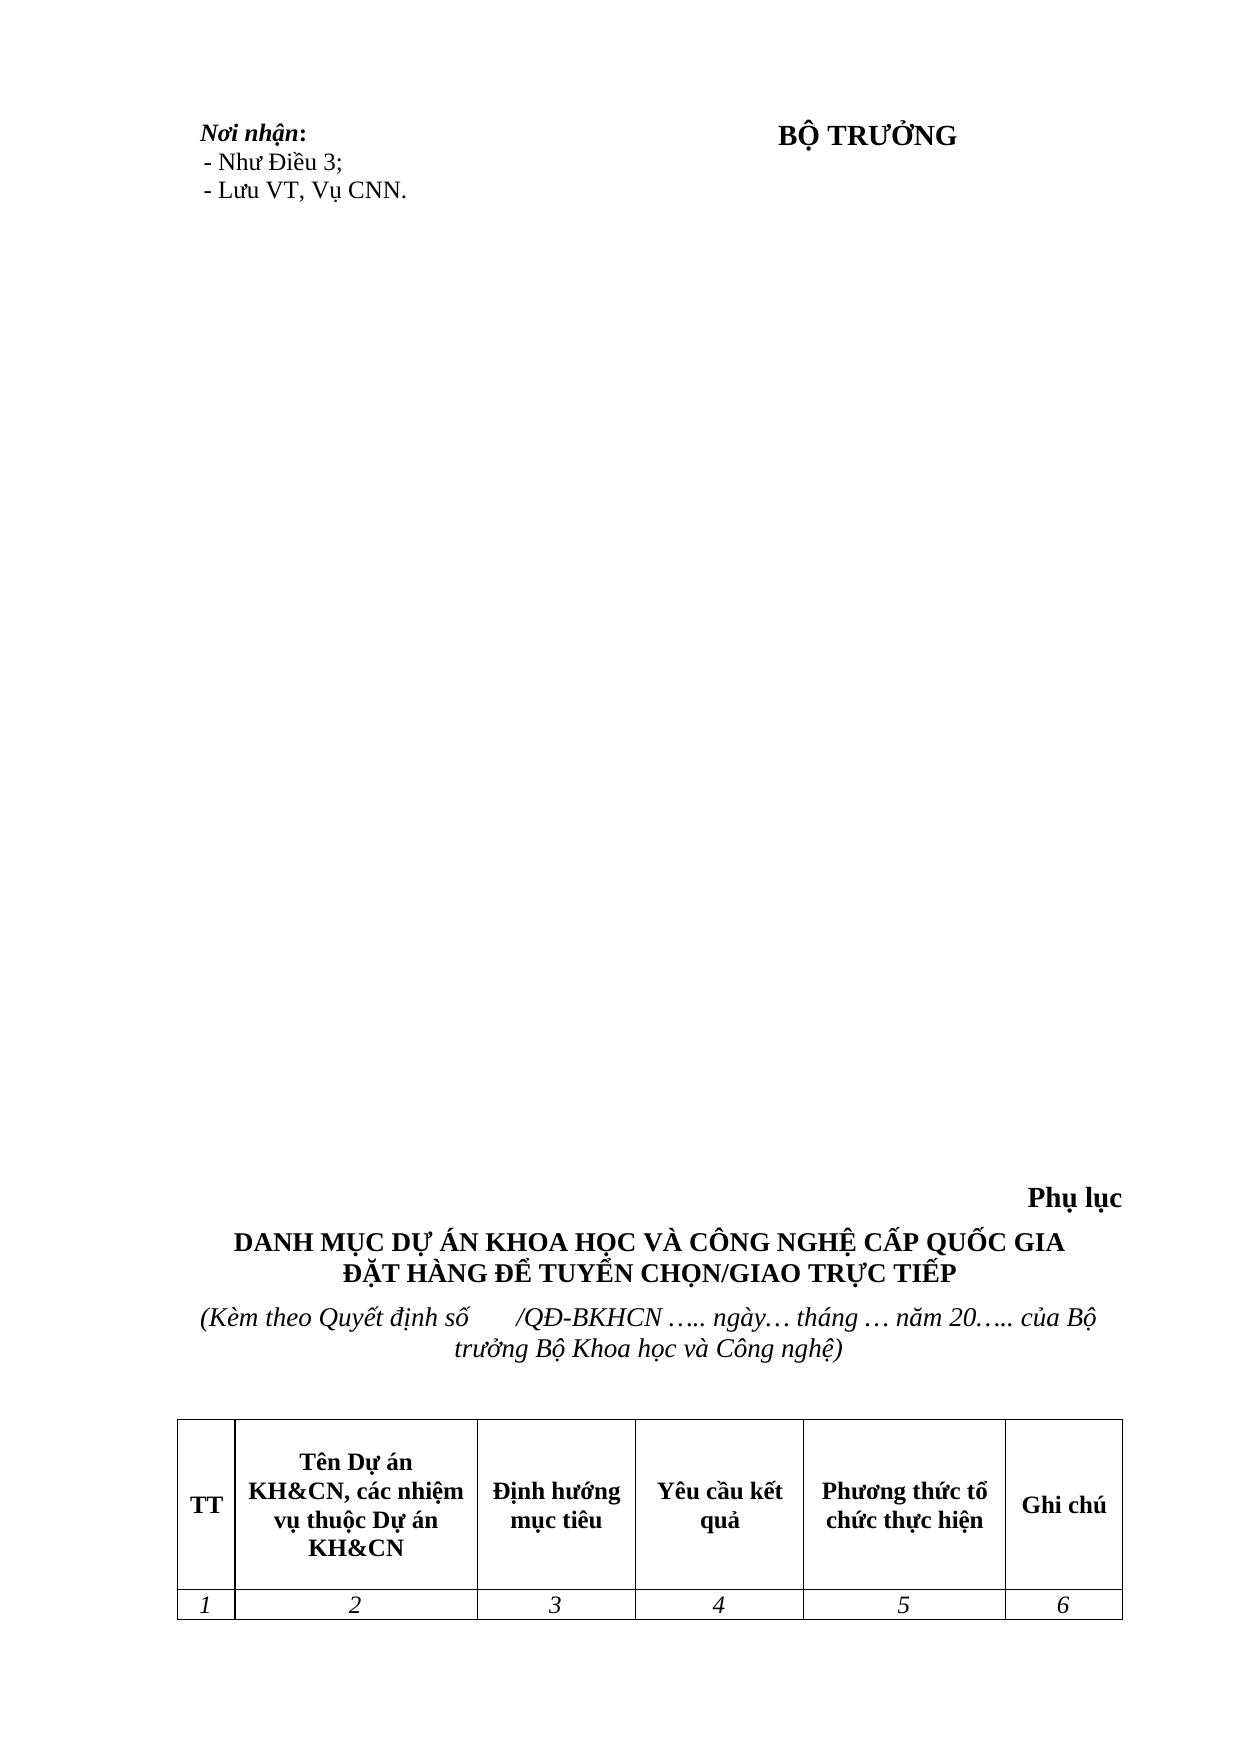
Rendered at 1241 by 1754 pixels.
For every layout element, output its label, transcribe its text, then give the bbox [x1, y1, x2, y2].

text DANH MỤC DỰ ÁN KHOA HỌC VÀ CÔNG NGHỆ CẤP QUỐC GIA [177, 1226, 1122, 1257]
table_header Định hướng mục tiêu [478, 1420, 635, 1589]
table_header TT [178, 1420, 234, 1589]
table_header Nơi nhận: - Như Điều 3; - Lưu VT, Vụ CNN. [189, 118, 617, 358]
text Phụ lục [177, 1180, 1122, 1213]
table_cell 4 [636, 1590, 803, 1619]
table_header Phương thức tổ chức thực hiện [804, 1420, 1005, 1589]
text (Kèm theo Quyết định số /QĐ-BKHCN ….. ngày… tháng … năm 20….. của Bộ trưởng Bộ Khoa học và Công nghệ) [177, 1301, 1122, 1363]
text ĐẶT HÀNG ĐỂ TUYỂN CHỌN/GIAO TRỰC TIẾP [177, 1257, 1122, 1288]
table_cell 6 [1006, 1590, 1122, 1619]
table_header Tên Dự án KH&CN, các nhiệm vụ thuộc Dự án KH&CN [236, 1420, 477, 1589]
table_header Yêu cầu kết quả [636, 1420, 803, 1589]
table_header BỘ TRƯỞNG [617, 118, 1119, 358]
table_cell 5 [804, 1590, 1005, 1619]
table_cell 2 [236, 1590, 477, 1619]
table_cell 1 [178, 1590, 234, 1619]
table_header Ghi chú [1006, 1420, 1122, 1589]
table_cell 3 [478, 1590, 635, 1619]
